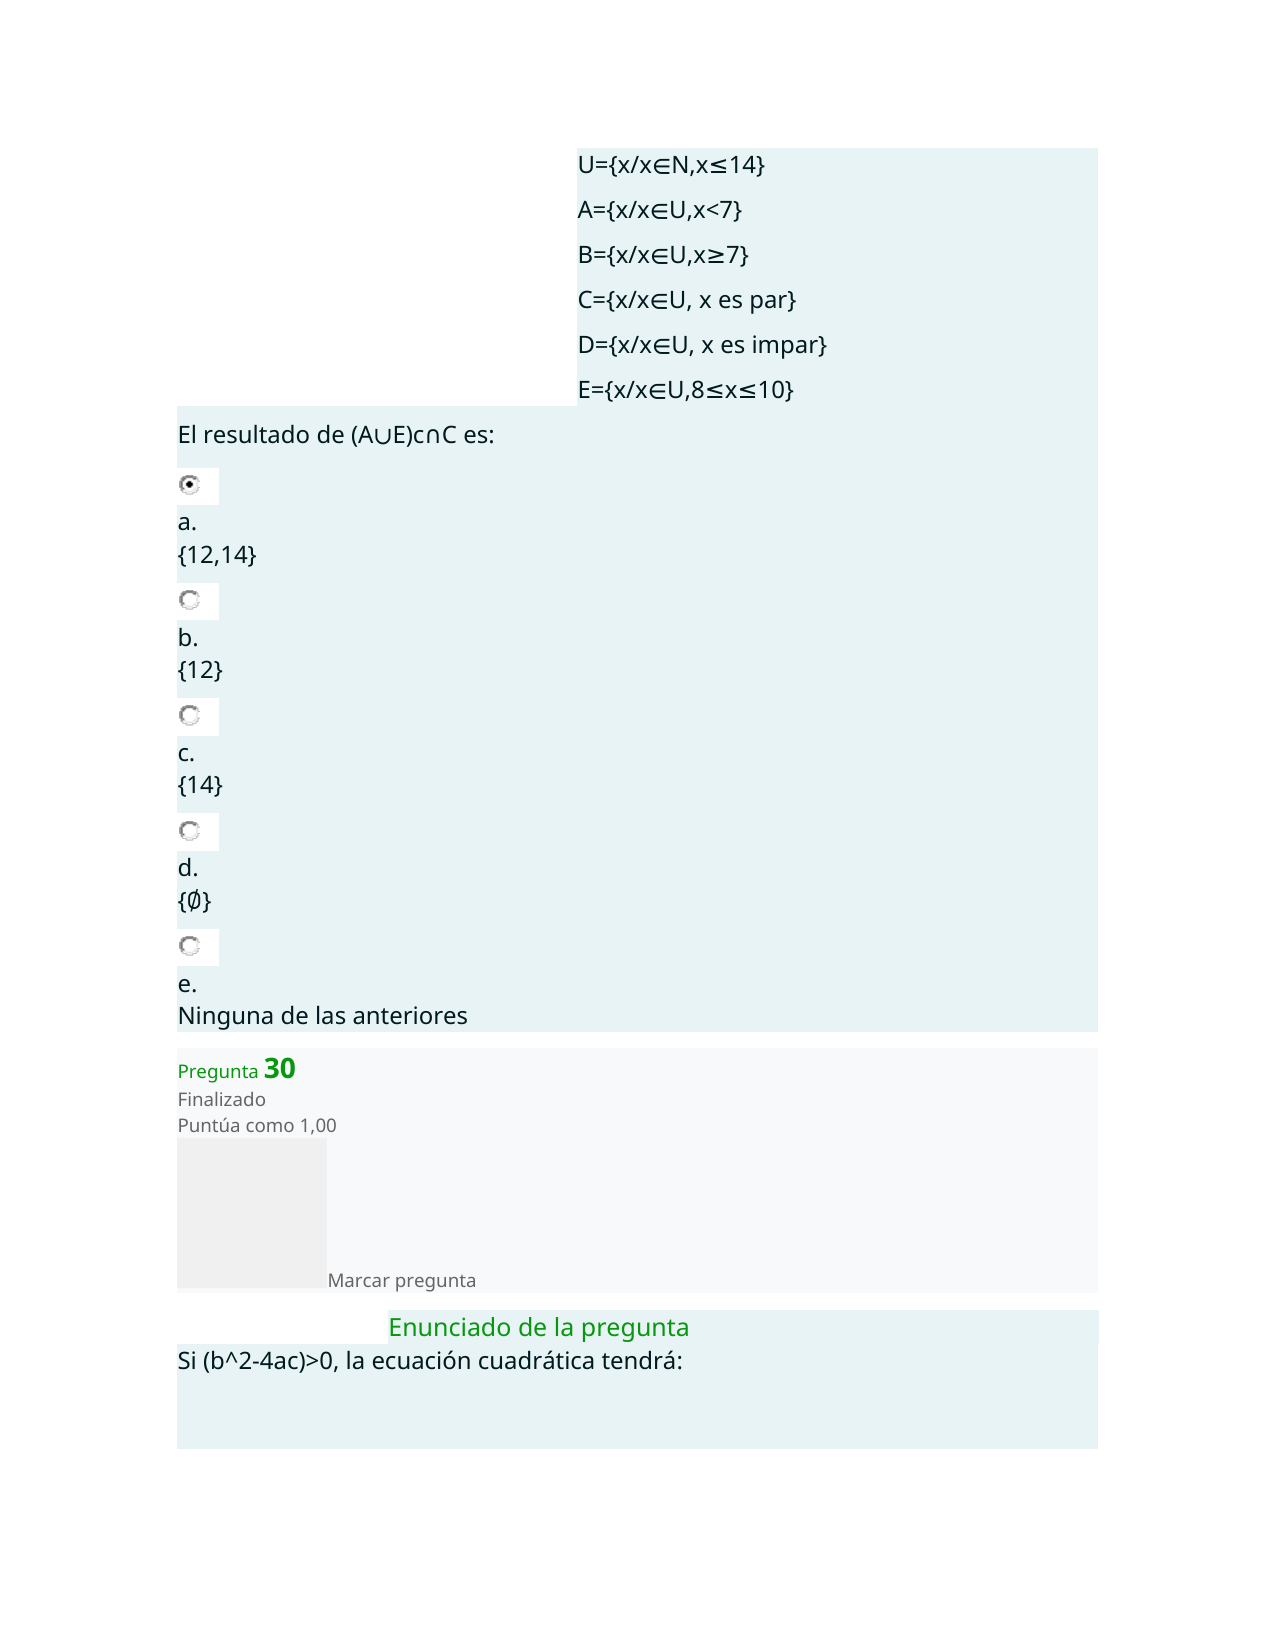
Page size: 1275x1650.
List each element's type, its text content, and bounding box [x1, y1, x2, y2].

text Si (b^2-4ac)>0, la ecuación cuadrática tendrá: [177, 1344, 1098, 1376]
text U={x/x∈N,x≤14} [577, 148, 1098, 180]
text C={x/x∈U, x es par} [577, 283, 1098, 316]
text D={x/x∈U, x es impar} [577, 328, 1098, 361]
text e. [177, 966, 1098, 999]
text A={x/x∈U,x<7} [577, 193, 1098, 225]
text {12} [177, 653, 1098, 686]
text El resultado de (A∪E)c∩C es: [177, 418, 1098, 451]
text Ninguna de las anteriores [177, 999, 1098, 1032]
text Finalizado [177, 1087, 1098, 1112]
text Puntúa como 1,00 [177, 1112, 1098, 1138]
text {∅} [177, 884, 1098, 916]
text E={x/x∈U,8≤x≤10} [577, 373, 1098, 406]
text {14} [177, 768, 1098, 801]
text a. [177, 505, 1098, 538]
text Marcar pregunta [177, 1138, 1098, 1293]
text B={x/x∈U,x≥7} [577, 238, 1098, 270]
text d. [177, 851, 1098, 884]
text Enunciado de la pregunta [388, 1310, 1099, 1344]
text b. [177, 620, 1098, 653]
text Pregunta 30 [177, 1048, 1098, 1087]
text c. [177, 736, 1098, 768]
text {12,14} [177, 538, 1098, 570]
